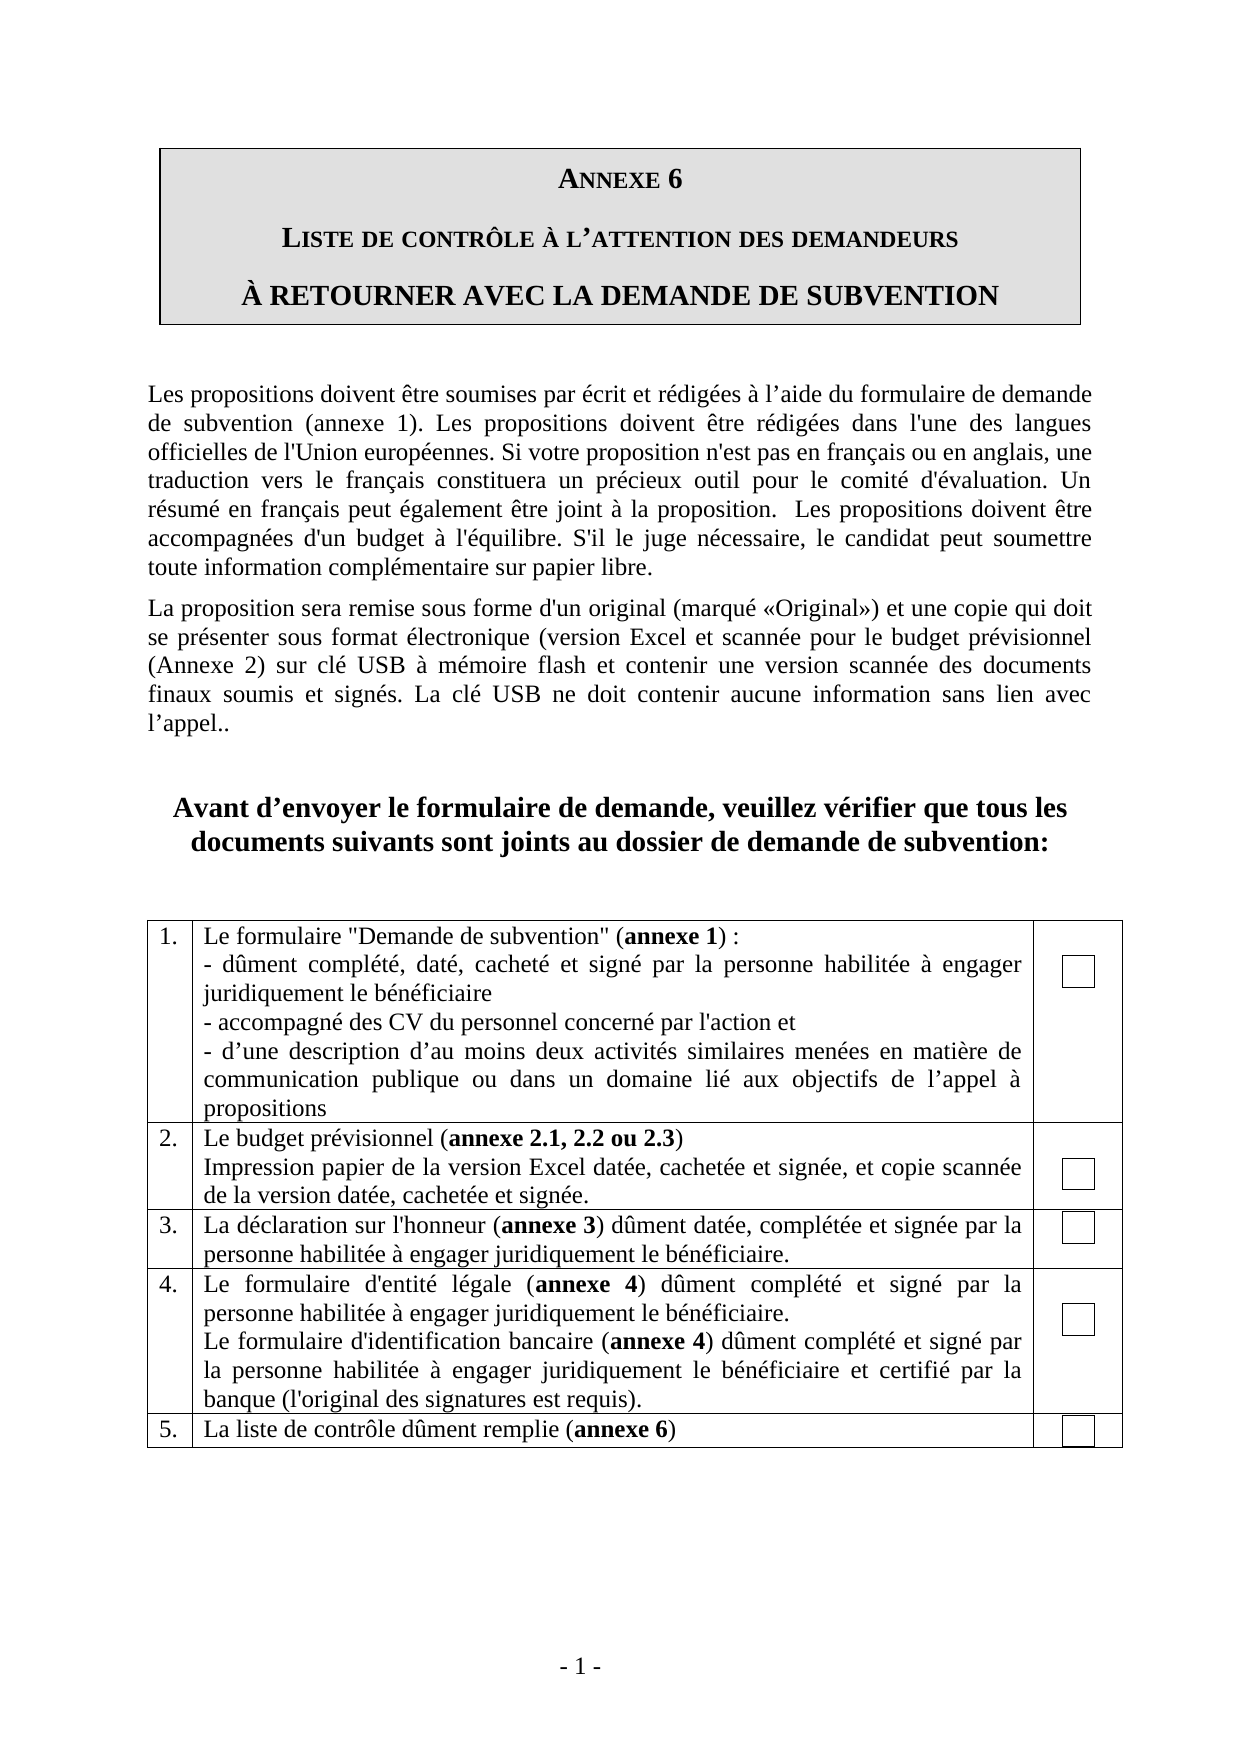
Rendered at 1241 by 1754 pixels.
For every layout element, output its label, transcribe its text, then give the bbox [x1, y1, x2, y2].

table_cell [148, 1269, 192, 1413]
table_header [148, 921, 192, 1122]
table_cell [1034, 1269, 1122, 1413]
table_header Annexe 6 Liste de contrôle à l’attention des demandeurs À RETOURNER AVEC LA DEMANDE DE SUBVENTION [161, 149, 1080, 324]
table_cell [1034, 1414, 1122, 1447]
table_header Le formulaire "Demande de subvention" (annexe 1) : - dûment complété, daté, cacheté et signé par la personne habilitée à engager juridiquement le bénéficiaire - accompagné des CV du personnel concerné par l'action et - d’une description d’au moins deux activités similaires menées en matière de communication publique ou dans un domaine lié aux objectifs de l’appel à propositions [193, 921, 1033, 1122]
table_header [1034, 921, 1122, 1122]
text Avant d’envoyer le formulaire de demande, veuillez vérifier que tous les documents suivants sont joints au dossier de demande de subvention: [148, 790, 1093, 857]
table_cell [1034, 1123, 1122, 1209]
table_cell Le budget prévisionnel (annexe 2.1, 2.2 ou 2.3) Impression papier de la version Excel datée, cachetée et signée, et copie scannée de la version datée, cachetée et signée. [193, 1123, 1033, 1209]
table_cell [148, 1414, 192, 1447]
table_cell [148, 1210, 192, 1268]
table_cell Le formulaire d'entité légale (annexe 4) dûment complété et signé par la personne habilitée à engager juridiquement le bénéficiaire. Le formulaire d'identification bancaire (annexe 4) dûment complété et signé par la personne habilitée à engager juridiquement le bénéficiaire et certifié par la banque (l'original des signatures est requis). [193, 1269, 1033, 1413]
table_cell La déclaration sur l'honneur (annexe 3) dûment datée, complétée et signée par la personne habilitée à engager juridiquement le bénéficiaire. [193, 1210, 1033, 1268]
table_cell [148, 1123, 192, 1209]
text Les propositions doivent être soumises par écrit et rédigées à l’aide du formulaire de demande de subvention (annexe 1). Les propositions doivent être rédigées dans l'une des langues officielles de l'Union européennes. Si votre proposition n'est pas en français ou en anglais, une traduction vers le français constituera un précieux outil pour le comité d'évaluation. Un résumé en français peut également être joint à la proposition. Les propositions doivent être accompagnées d'un budget à l'équilibre. S'il le juge nécessaire, le candidat peut soumettre toute information complémentaire sur papier libre. [148, 379, 1093, 580]
text La proposition sera remise sous forme d'un original (marqué «Original») et une copie qui doit se présenter sous format électronique (version Excel et scannée pour le budget prévisionnel (Annexe 2) sur clé USB à mémoire flash et contenir une version scannée des documents finaux soumis et signés. La clé USB ne doit contenir aucune information sans lien avec l’appel.. [148, 593, 1093, 737]
table_cell [1034, 1210, 1122, 1268]
table_cell La liste de contrôle dûment remplie (annexe 6) [193, 1414, 1033, 1447]
